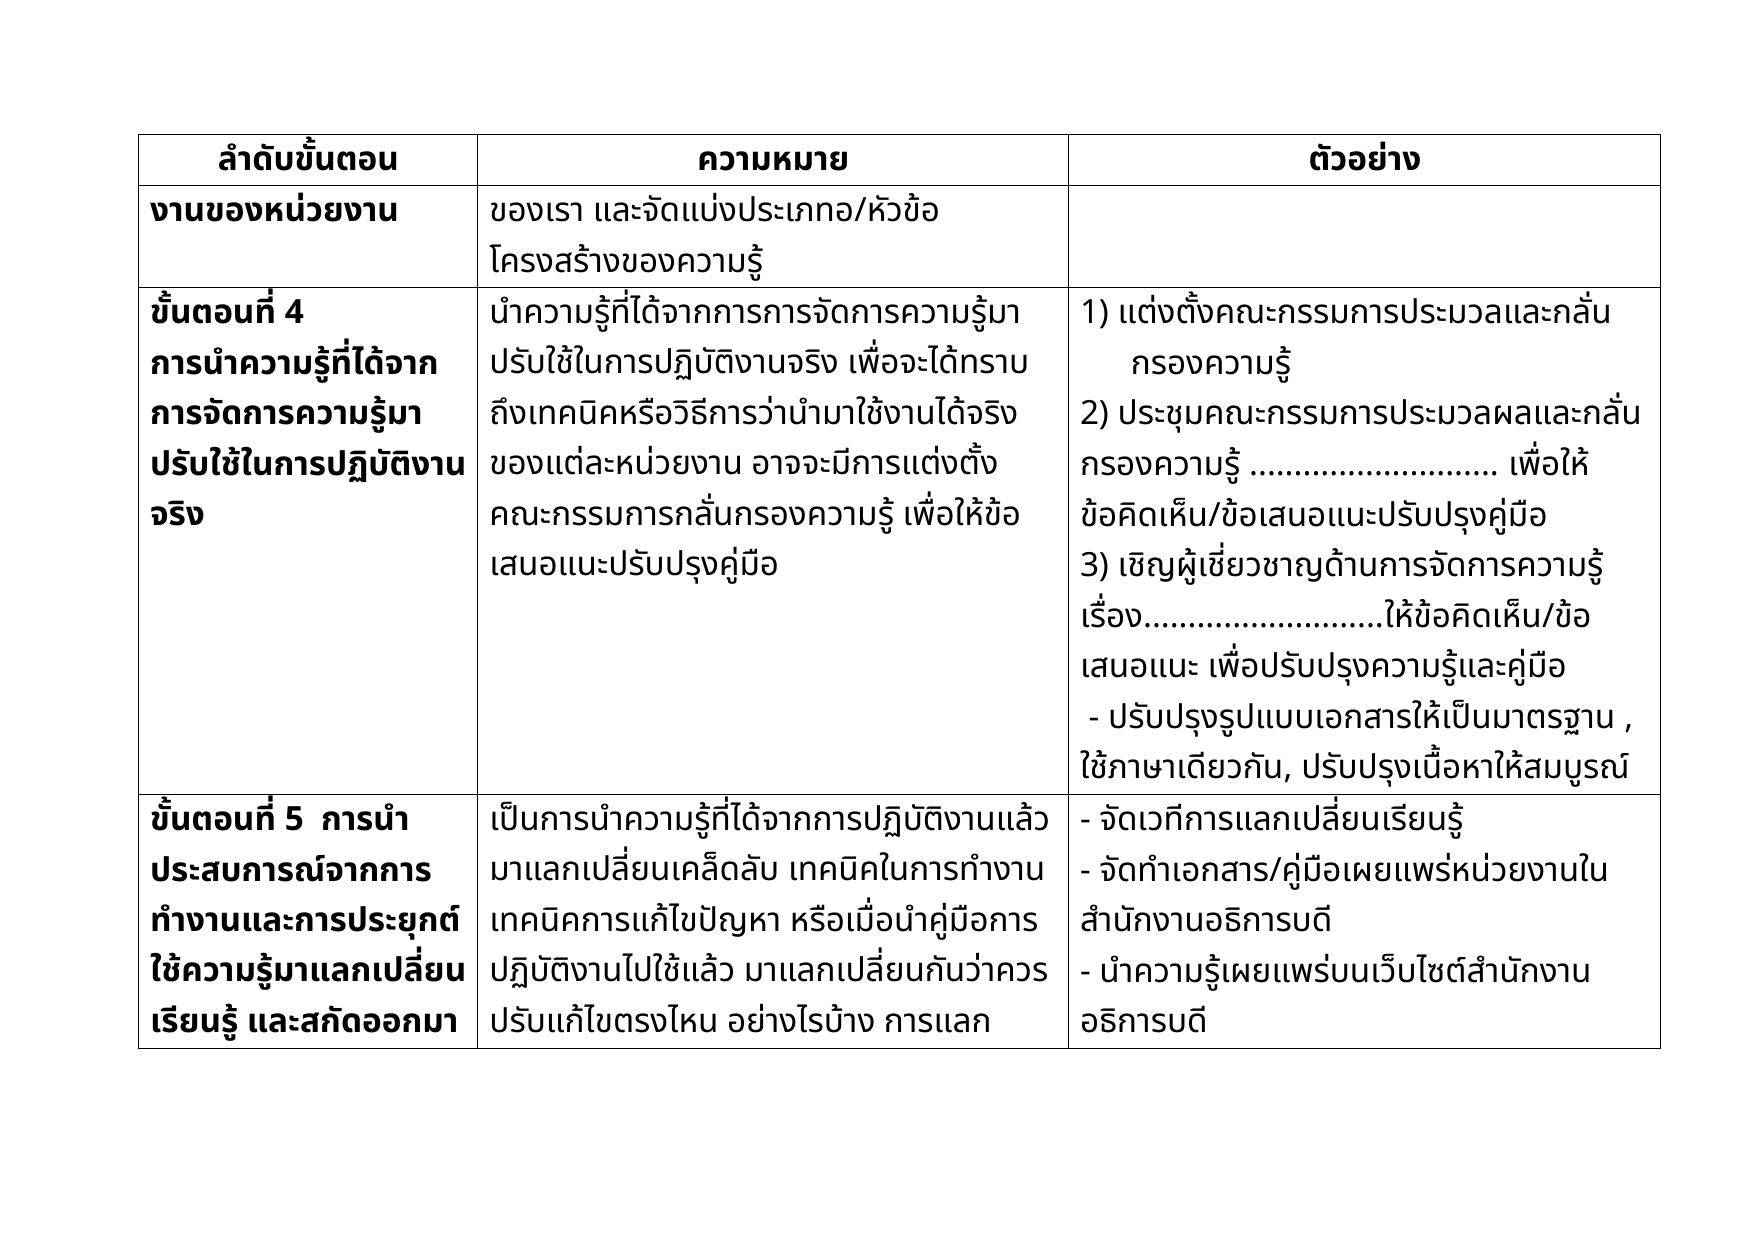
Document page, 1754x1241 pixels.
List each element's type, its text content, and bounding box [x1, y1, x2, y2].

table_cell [139, 795, 477, 1048]
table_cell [1069, 795, 1660, 1048]
table_cell ขั้นตอนที่ 4 การนำความรู้ที่ได้จากการจัดการความรู้มาปรับใช้ในการปฏิบัติงานจริง [139, 288, 477, 794]
table_cell 1) แต่งตั้งคณะกรรมการประมวลและกลั่นกรองความรู้ 2) ประชุมคณะกรรมการประมวลผลและกลั่นกรองความรู้ ............................ เพื่อให้ข้อคิดเห็น/ข้อเสนอแนะปรับปรุงคู่มือ 3) เชิญผู้เชี่ยวชาญด้านการจัดการความรู้เรื่อง...........................ให้ข้อคิดเห็น/ข้อเสนอแนะ เพื่อปรับปรุงความรู้และคู่มือ - ปรับปรุงรูปแบบเอกสารให้เป็นมาตรฐาน , ใช้ภาษาเดียวกัน, ปรับปรุงเนื้อหาให้สมบูรณ์ [1069, 288, 1660, 794]
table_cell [139, 186, 477, 287]
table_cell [1069, 186, 1660, 287]
table_header ตัวอย่าง [1069, 135, 1660, 185]
table_header ลำดับขั้นตอน [139, 135, 477, 185]
table_header ความหมาย [478, 135, 1068, 185]
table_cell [478, 186, 1068, 287]
table_cell นำความรู้ที่ได้จากการการจัดการความรู้มาปรับใช้ในการปฏิบัติงานจริง เพื่อจะได้ทราบถึงเทคนิคหรือวิธีการว่านำมาใช้งานได้จริงของแต่ละหน่วยงาน อาจจะมีการแต่งตั้งคณะกรรมการกลั่นกรองความรู้ เพื่อให้ข้อเสนอแนะปรับปรุงคู่มือ [478, 288, 1068, 794]
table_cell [478, 795, 1068, 1048]
